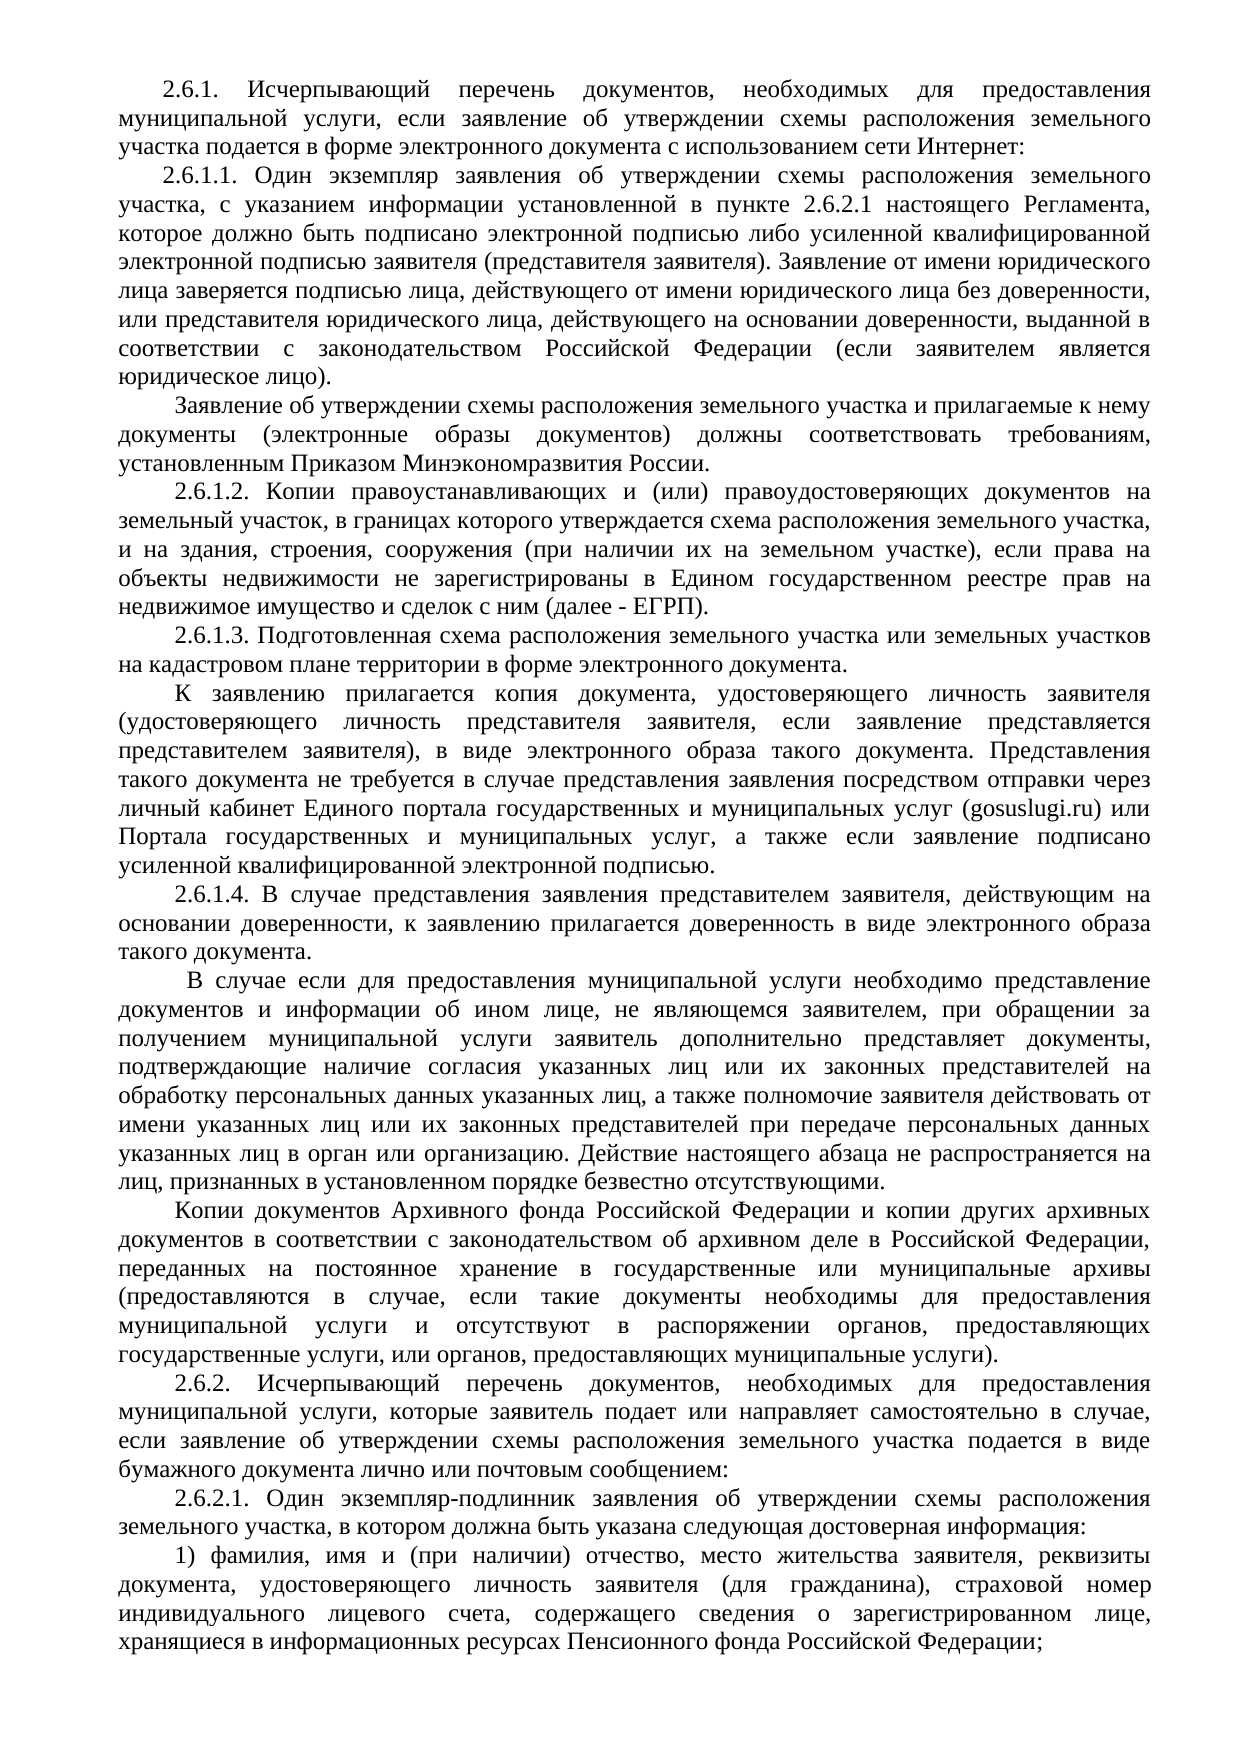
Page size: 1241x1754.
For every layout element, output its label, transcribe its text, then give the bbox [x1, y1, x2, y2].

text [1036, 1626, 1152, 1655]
text 2.6.1.4. В случае представления заявления представителем заявителя, действующим на основании доверенности, к заявлению прилагается доверенность в виде электронного образа такого документа. [118, 879, 1152, 965]
text Заявление об утверждении схемы расположения земельного участка и прилагаемые к нему документы (электронные образы документов) должны соответствовать требованиям, установленным Приказом Минэкономразвития России. [118, 390, 1152, 476]
text 2.6.1.2. Копии правоустанавливающих и (или) правоудостоверяющих документов на земельный участок, в границах которого утверждается схема расположения земельного участка, и на здания, строения, сооружения (при наличии их на земельном участке), если права на объекты недвижимости не зарегистрированы в Едином государственном реестре прав на недвижимое имущество и сделок с ним (далее - ЕГРП). [118, 476, 1152, 620]
text 1) фамилия, имя и (при наличии) отчество, место жительства заявителя, реквизиты документа, удостоверяющего личность заявителя (для гражданина), страховой номер индивидуального лицевого счета, содержащего сведения о зарегистрированном лице, хранящиеся в информационных ресурсах Пенсионного фонда Российской Федерации; [118, 1540, 1152, 1626]
text 2.6.2.1. Один экземпляр-подлинник заявления об утверждении схемы расположения земельного участка, в котором должна быть указана следующая достоверная информация: [118, 1483, 1152, 1540]
text 2.6.1.3. Подготовленная схема расположения земельного участка или земельных участков на кадастровом плане территории в форме электронного документа. [118, 620, 1152, 678]
text Копии документов Архивного фонда Российской Федерации и копии других архивных документов в соответствии с законодательством об архивном деле в Российской Федерации, переданных на постоянное хранение в государственные или муниципальные архивы (предоставляются в случае, если такие документы необходимы для предоставления муниципальной услуги и отсутствуют в распоряжении органов, предоставляющих государственные услуги, или органов, предоставляющих муниципальные услуги). [118, 1195, 1152, 1368]
text В случае если для предоставления муниципальной услуги необходимо представление документов и информации об ином лице, не являющемся заявителем, при обращении за получением муниципальной услуги заявитель дополнительно представляет документы, подтверждающие наличие согласия указанных лиц или их законных представителей на обработку персональных данных указанных лиц, а также полномочие заявителя действовать от имени указанных лиц или их законных представителей при передаче персональных данных указанных лиц в орган или организацию. Действие настоящего абзаца не распространяется на лиц, признанных в установленном порядке безвестно отсутствующими. [118, 965, 1152, 1195]
text 2.6.1. Исчерпывающий перечень документов, необходимых для предоставления муниципальной услуги, если заявление об утверждении схемы расположения земельного участка подается в форме электронного документа с использованием сети Интернет: [118, 74, 1152, 160]
text 2.6.1.1. Один экземпляр заявления об утверждении схемы расположения земельного участка, с указанием информации установленной в пункте 2.6.2.1 настоящего Регламента, которое должно быть подписано электронной подписью либо усиленной квалифицированной электронной подписью заявителя (представителя заявителя). Заявление от имени юридического лица заверяется подписью лица, действующего от имени юридического лица без доверенности, или представителя юридического лица, действующего на основании доверенности, выданной в соответствии с законодательством Российской Федерации (если заявителем является юридическое лицо). [118, 160, 1152, 390]
text К заявлению прилагается копия документа, удостоверяющего личность заявителя (удостоверяющего личность представителя заявителя, если заявление представляется представителем заявителя), в виде электронного образа такого документа. Представления такого документа не требуется в случае представления заявления посредством отправки через личный кабинет Единого портала государственных и муниципальных услуг (gosuslugi.ru) или Портала государственных и муниципальных услуг, а также если заявление подписано усиленной квалифицированной электронной подписью. [118, 678, 1152, 879]
text 2.6.2. Исчерпывающий перечень документов, необходимых для предоставления муниципальной услуги, которые заявитель подает или направляет самостоятельно в случае, если заявление об утверждении схемы расположения земельного участка подается в виде бумажного документа лично или почтовым сообщением: [118, 1368, 1152, 1483]
